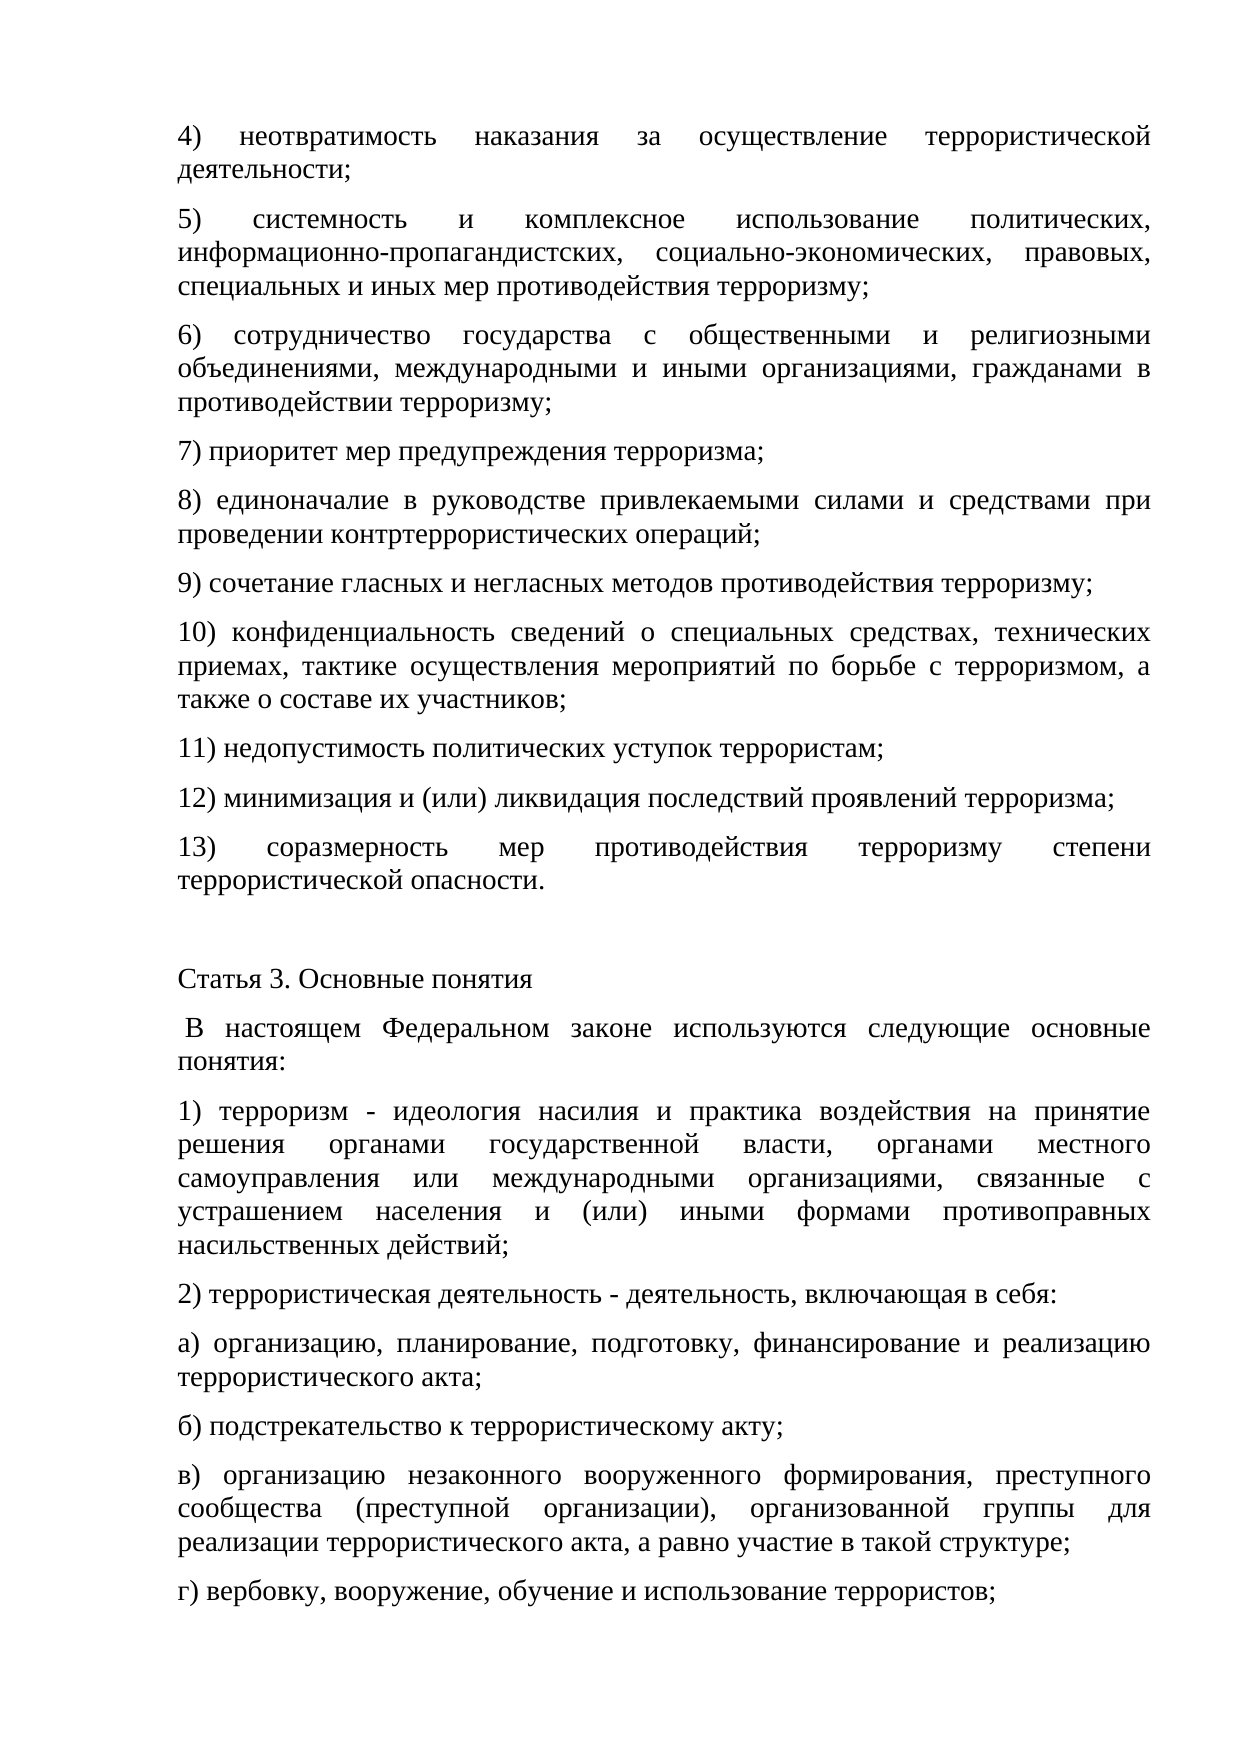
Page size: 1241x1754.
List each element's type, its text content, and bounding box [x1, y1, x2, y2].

text г) вербовку, вооружение, обучение и использование террористов; [177, 1573, 1152, 1607]
text 4) неотвратимость наказания за осуществление террористической деятельности; [177, 118, 1152, 185]
text 11) недопустимость политических уступок террористам; [177, 731, 1152, 764]
text 9) сочетание гласных и негласных методов противодействия терроризму; [177, 565, 1152, 599]
text 5) системность и комплексное использование политических, информационно-пропагандистских, социально-экономических, правовых, специальных и иных мер противодействия терроризму; [177, 201, 1152, 301]
text 8) единоначалие в руководстве привлекаемыми силами и средствами при проведении контртеррористических операций; [177, 482, 1152, 549]
text 1) терроризм - идеология насилия и практика воздействия на принятие решения органами государственной власти, органами местного самоуправления или международными организациями, связанные с устрашением населения и (или) иными формами противоправных насильственных действий; [177, 1093, 1152, 1260]
text 10) конфиденциальность сведений о специальных средствах, технических приемах, тактике осуществления мероприятий по борьбе с терроризмом, а также о составе их участников; [177, 614, 1152, 715]
text В настоящем Федеральном законе используются следующие основные понятия: [177, 1010, 1152, 1077]
text 2) террористическая деятельность - деятельность, включающая в себя: [177, 1276, 1152, 1309]
text 13) соразмерность мер противодействия терроризму степени террористической опасности. [177, 829, 1152, 896]
text Статья 3. Основные понятия [177, 961, 1152, 994]
text а) организацию, планирование, подготовку, финансирование и реализацию террористического акта; [177, 1325, 1152, 1392]
text в) организацию незаконного вооруженного формирования, преступного сообщества (преступной организации), организованной группы для реализации террористического акта, а равно участие в такой структуре; [177, 1457, 1152, 1558]
text б) подстрекательство к террористическому акту; [177, 1408, 1152, 1441]
text 6) сотрудничество государства с общественными и религиозными объединениями, международными и иными организациями, гражданами в противодействии терроризму; [177, 317, 1152, 418]
text 12) минимизация и (или) ликвидация последствий проявлений терроризма; [177, 780, 1152, 813]
text 7) приоритет мер предупреждения терроризма; [177, 433, 1152, 467]
